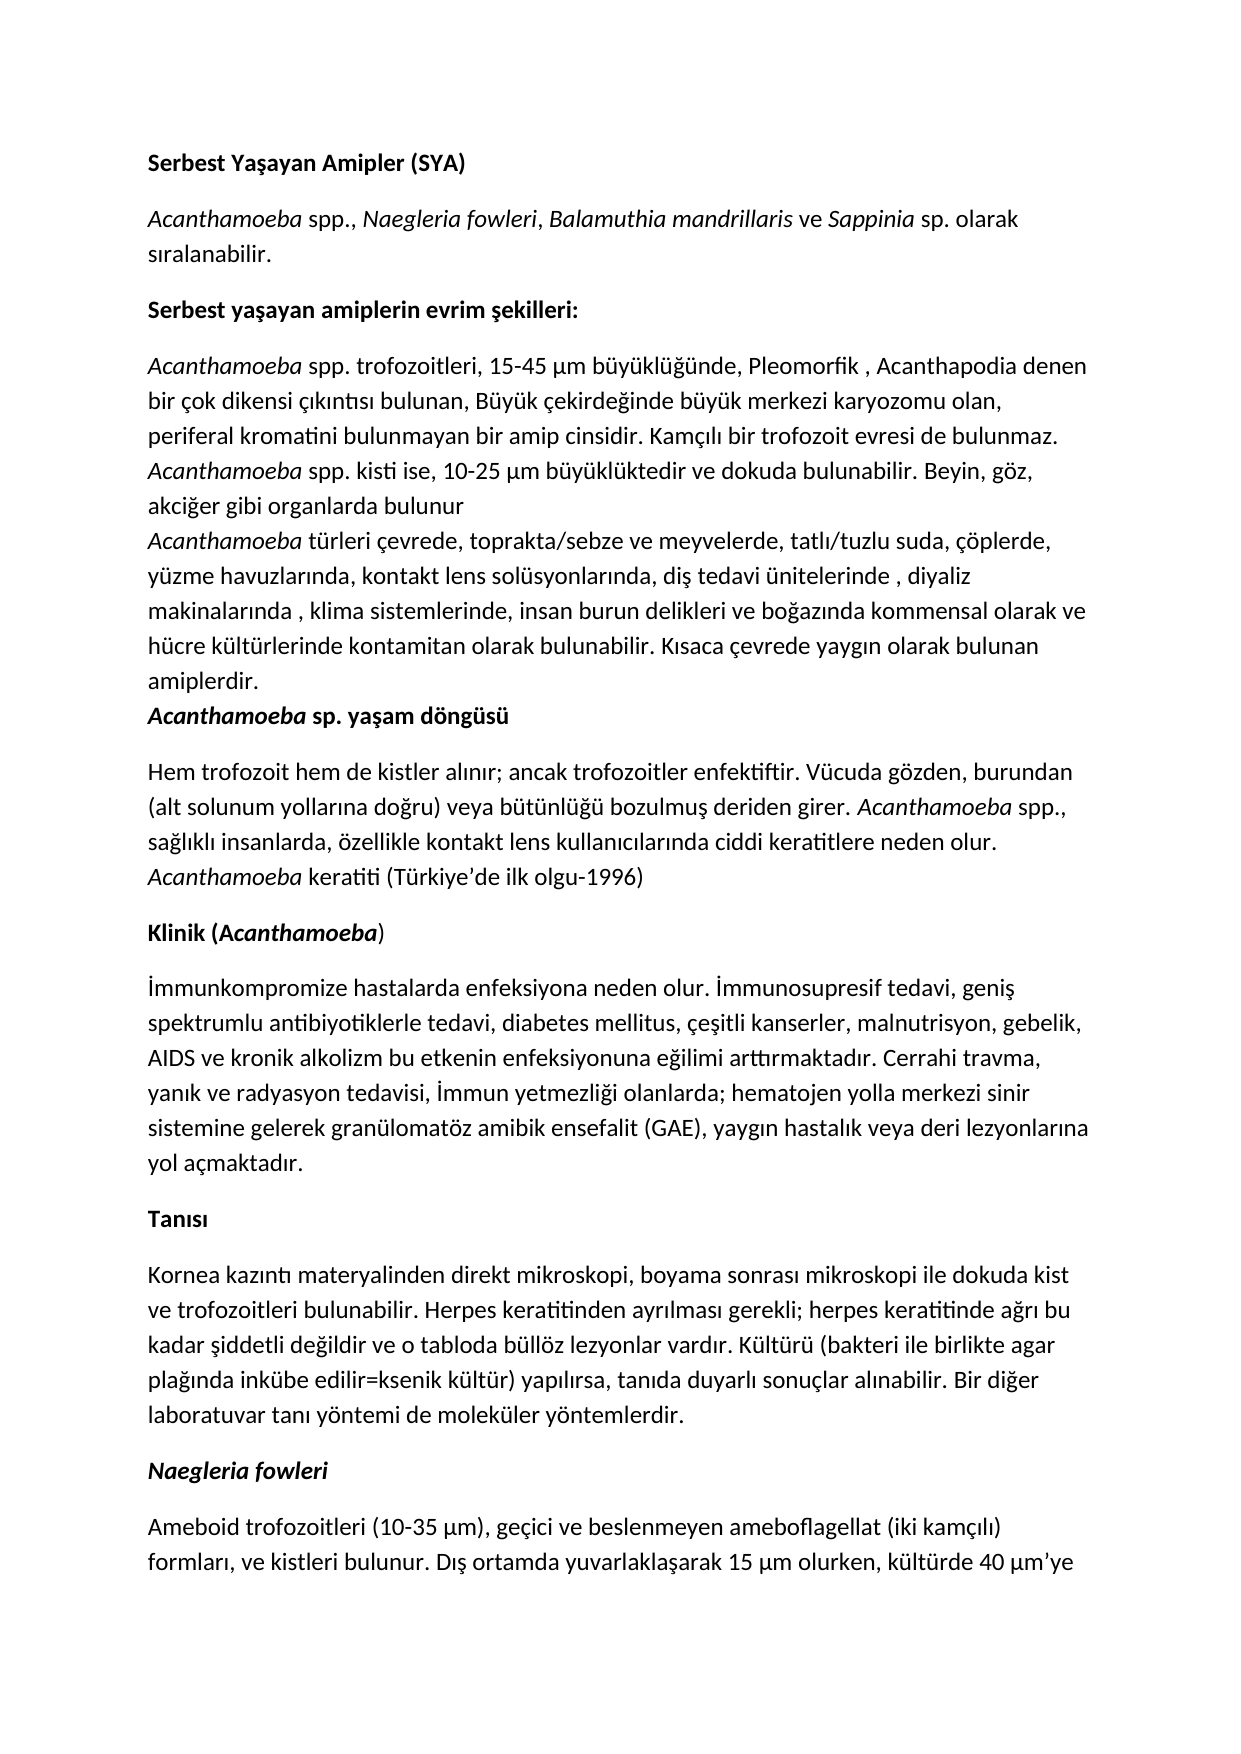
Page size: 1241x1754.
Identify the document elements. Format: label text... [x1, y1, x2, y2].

text Acanthamoeba sp. yaşam döngüsü [148, 700, 1093, 731]
text Naegleria fowleri [148, 1455, 1093, 1486]
text Serbest yaşayan amiplerin evrim şekilleri: [148, 294, 1093, 325]
text Kornea kazıntı materyalinden direkt mikroskopi, boyama sonrası mikroskopi ile dokuda kist ve trofozoitleri bulunabilir. Herpes keratitinden ayrılması gerekli; herpes keratitinde ağrı bu kadar şiddetli değildir ve o tabloda büllöz lezyonlar vardır. Kültürü (bakteri ile birlikte agar plağında inkübe edilir=ksenik kültür) yapılırsa, tanıda duyarlı sonuçlar alınabilir. Bir diğer laboratuvar tanı yöntemi de moleküler yöntemlerdir. [148, 1259, 1093, 1430]
text Acanthamoeba spp., Naegleria fowleri, Balamuthia mandrillaris ve Sappinia sp. olarak sıralanabilir. [148, 203, 1093, 269]
text Acanthamoeba spp. trofozoitleri, 15-45 µm büyüklüğünde, Pleomorfik , Acanthapodia denen bir çok dikensi çıkıntısı bulunan, Büyük çekirdeğinde büyük merkezi karyozomu olan, periferal kromatini bulunmayan bir amip cinsidir. Kamçılı bir trofozoit evresi de bulunmaz. Acanthamoeba spp. kisti ise, 10-25 µm büyüklüktedir ve dokuda bulunabilir. Beyin, göz, akciğer gibi organlarda bulunur [148, 350, 1093, 521]
text İmmunkompromize hastalarda enfeksiyona neden olur. İmmunosupresif tedavi, geniş spektrumlu antibiyotiklerle tedavi, diabetes mellitus, çeşitli kanserler, malnutrisyon, gebelik, AIDS ve kronik alkolizm bu etkenin enfeksiyonuna eğilimi arttırmaktadır. Cerrahi travma, yanık ve radyasyon tedavisi, İmmun yetmezliği olanlarda; hematojen yolla merkezi sinir sistemine gelerek granülomatöz amibik ensefalit (GAE), yaygın hastalık veya deri lezyonlarına yol açmaktadır. [148, 973, 1093, 1178]
text Klinik (Acanthamoeba) [148, 917, 1093, 947]
text Hem trofozoit hem de kistler alınır; ancak trofozoitler enfektiftir. Vücuda gözden, burundan (alt solunum yollarına doğru) veya bütünlüğü bozulmuş deriden girer. Acanthamoeba spp., sağlıklı insanlarda, özellikle kontakt lens kullanıcılarında ciddi keratitlere neden olur. Acanthamoeba keratiti (Türkiye’de ilk olgu-1996) [148, 756, 1093, 891]
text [148, 1511, 1093, 1576]
text Acanthamoeba türleri çevrede, toprakta/sebze ve meyvelerde, tatlı/tuzlu suda, çöplerde, yüzme havuzlarında, kontakt lens solüsyonlarında, diş tedavi ünitelerinde , diyaliz makinalarında , klima sistemlerinde, insan burun delikleri ve boğazında kommensal olarak ve hücre kültürlerinde kontamitan olarak bulunabilir. Kısaca çevrede yaygın olarak bulunan amiplerdir. [148, 525, 1093, 696]
text Serbest Yaşayan Amipler (SYA) [148, 148, 1093, 178]
text Tanısı [148, 1203, 1093, 1234]
